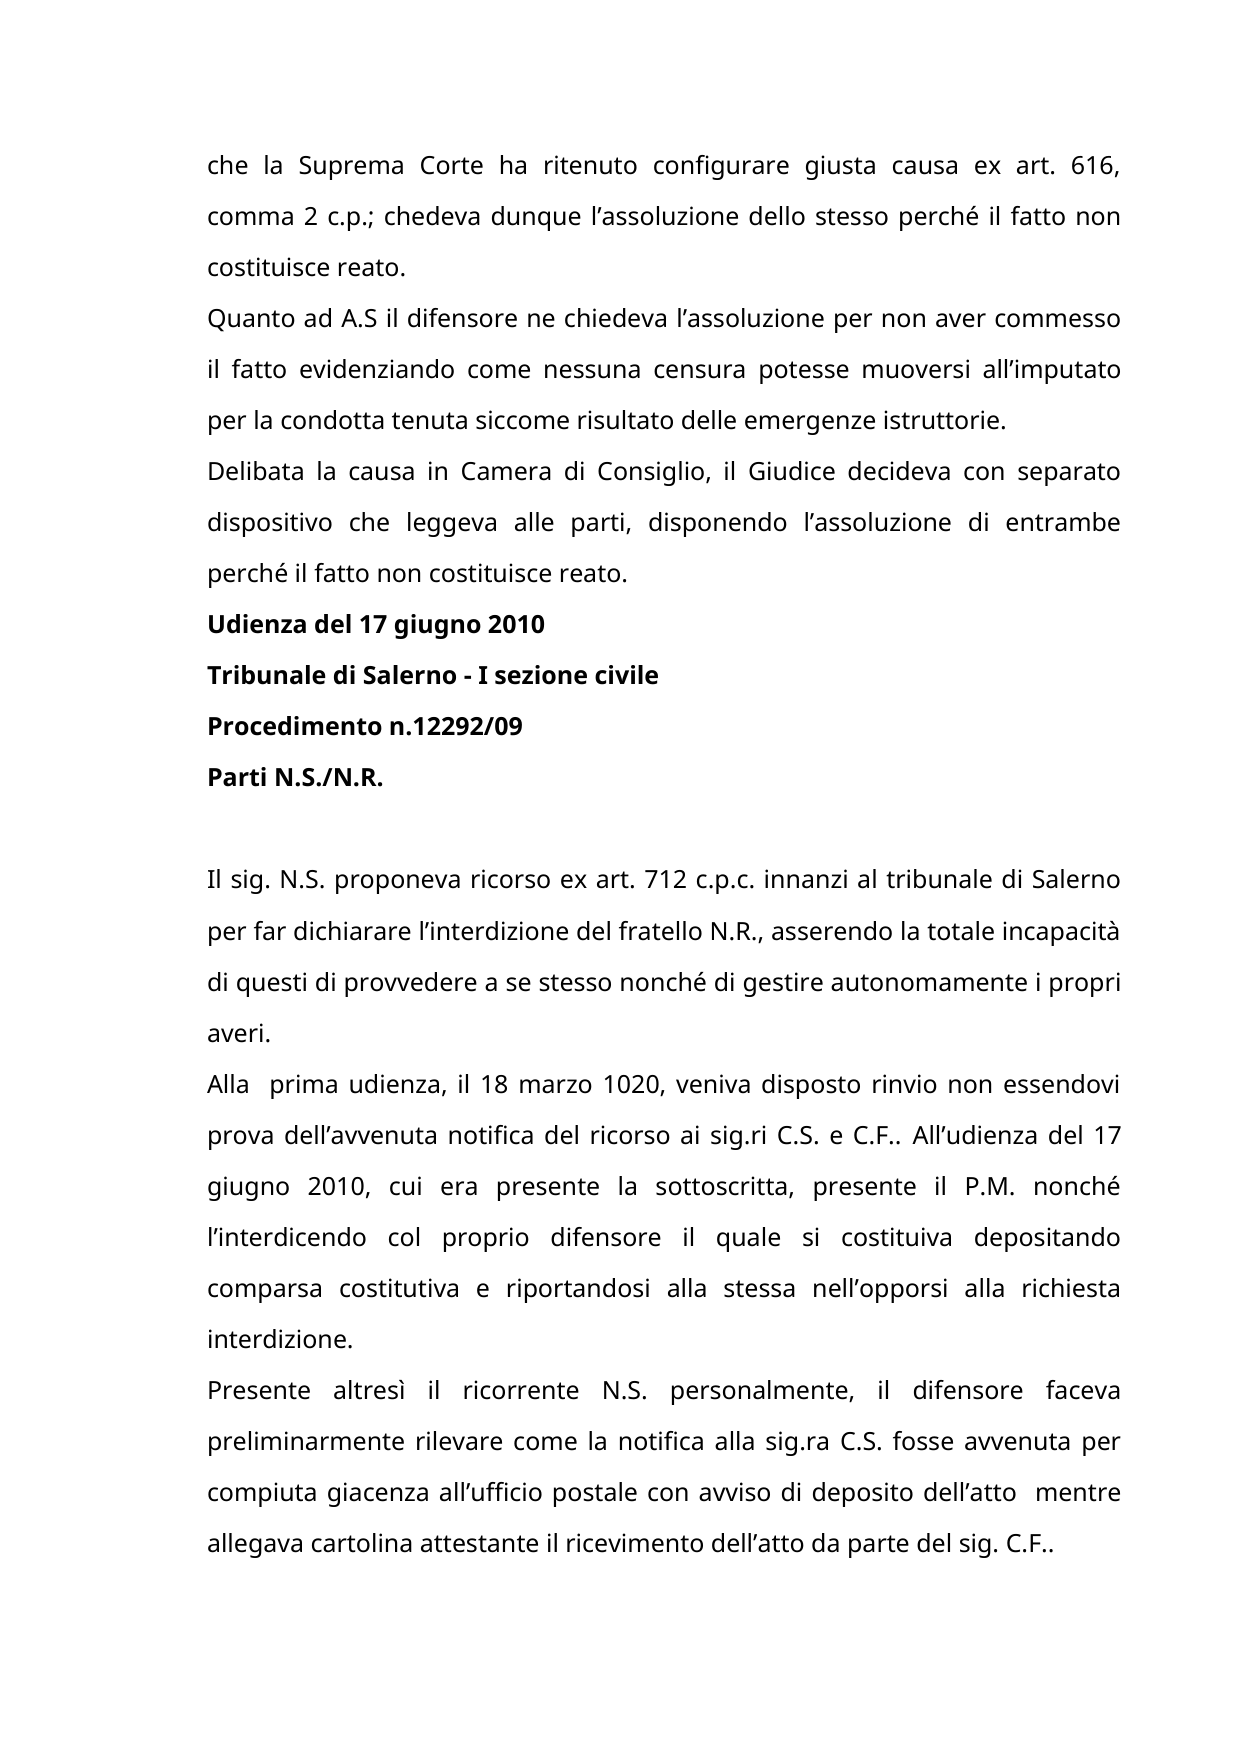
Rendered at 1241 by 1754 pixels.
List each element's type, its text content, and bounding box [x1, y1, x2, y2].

text Alla prima udienza, il 18 marzo 1020, veniva disposto rinvio non essendovi prova dell’avvenuta notifica del ricorso ai sig.ri C.S. e C.F.. All’udienza del 17 giugno 2010, cui era presente la sottoscritta, presente il P.M. nonché l’interdicendo col proprio difensore il quale si costituiva depositando comparsa costitutiva e riportandosi alla stessa nell’opporsi alla richiesta interdizione. [207, 1066, 1122, 1356]
text Procedimento n.12292/09 [207, 709, 1122, 743]
text Tribunale di Salerno - I sezione civile [207, 658, 1122, 692]
text Presente altresì il ricorrente N.S. personalmente, il difensore faceva preliminarmente rilevare come la notifica alla sig.ra C.S. fosse avvenuta per compiuta giacenza all’ufficio postale con avviso di deposito dell’atto mentre allegava cartolina attestante il ricevimento dell’atto da parte del sig. C.F.. [207, 1373, 1122, 1560]
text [207, 148, 1122, 284]
text Parti N.S./N.R. [207, 760, 1122, 794]
text Udienza del 17 giugno 2010 [207, 607, 1122, 641]
text Delibata la causa in Camera di Consiglio, il Giudice decideva con separato dispositivo che leggeva alle parti, disponendo l’assoluzione di entrambe perché il fatto non costituisce reato. [207, 454, 1122, 590]
text Quanto ad A.S il difensore ne chiedeva l’assoluzione per non aver commesso il fatto evidenziando come nessuna censura potesse muoversi all’imputato per la condotta tenuta siccome risultato delle emergenze istruttorie. [207, 301, 1122, 437]
text Il sig. N.S. proponeva ricorso ex art. 712 c.p.c. innanzi al tribunale di Salerno per far dichiarare l’interdizione del fratello N.R., asserendo la totale incapacità di questi di provvedere a se stesso nonché di gestire autonomamente i propri averi. [207, 862, 1122, 1049]
